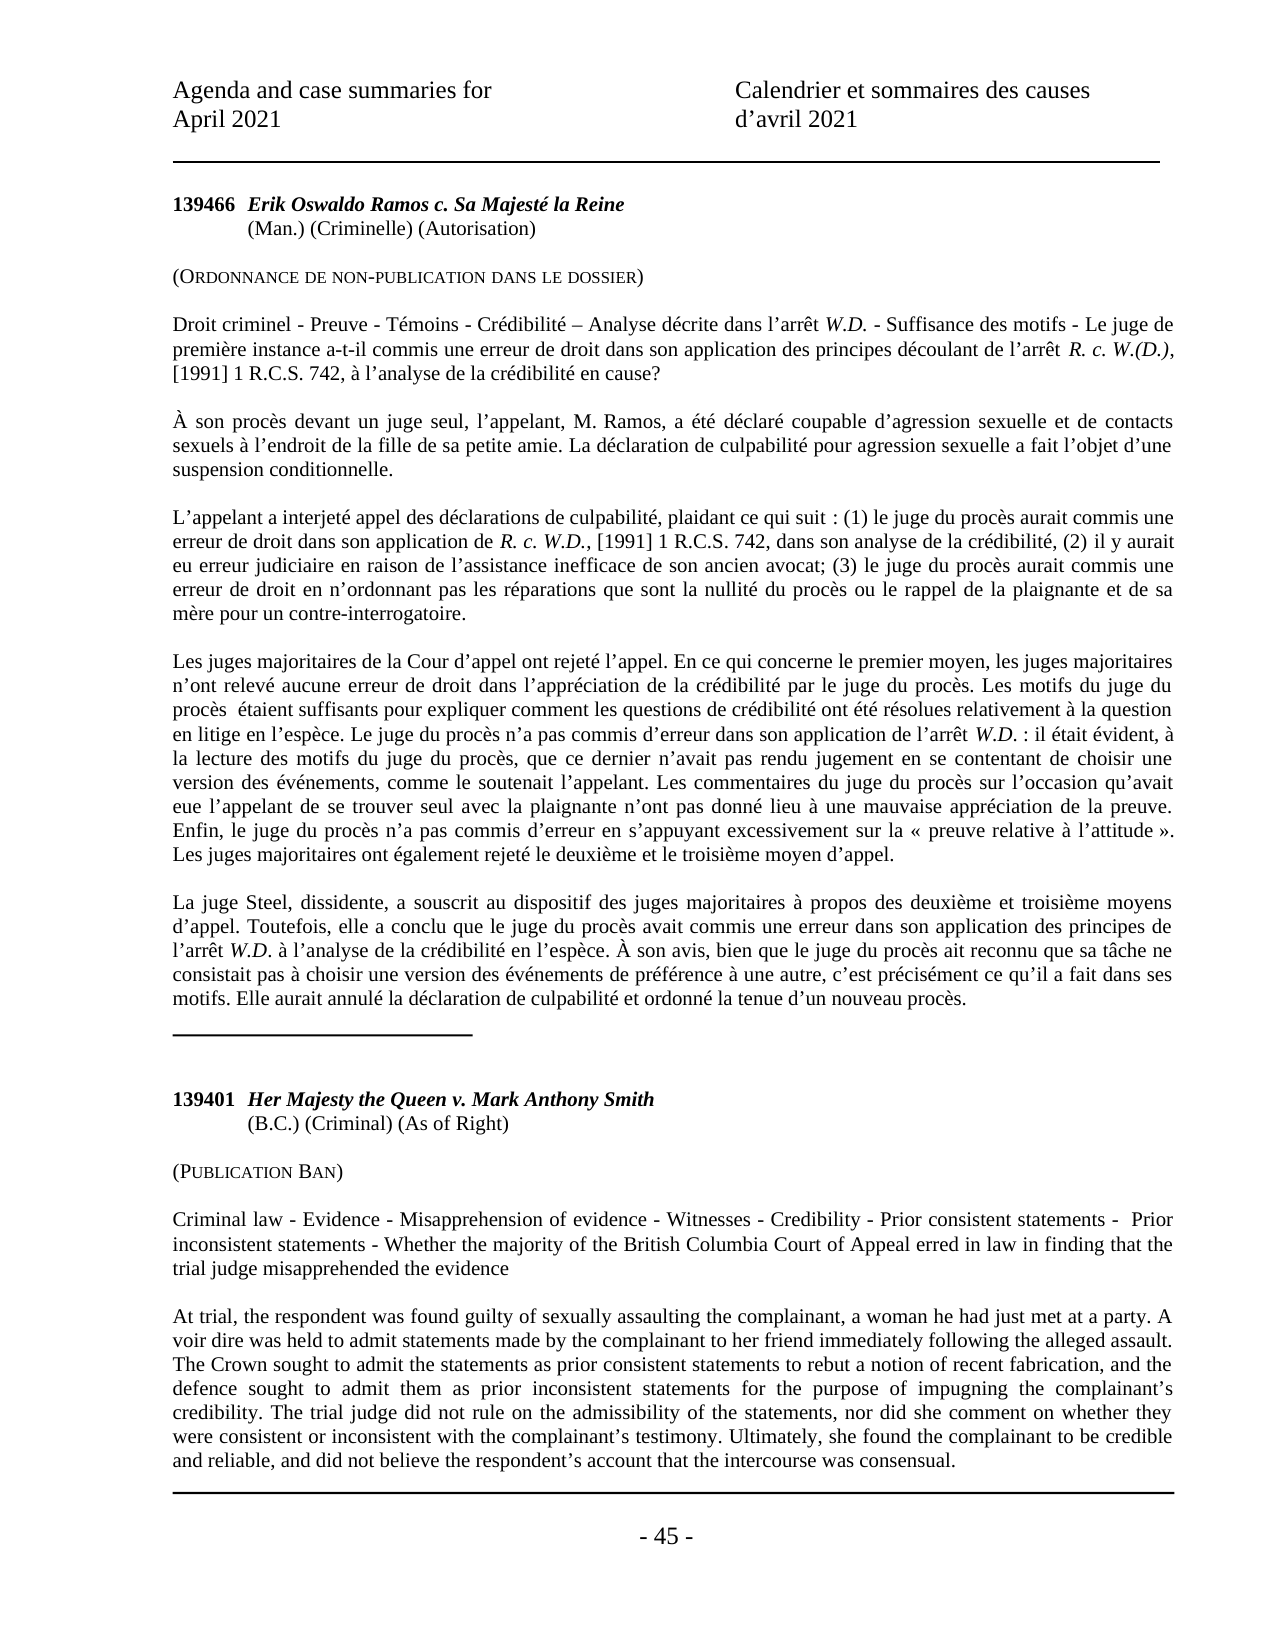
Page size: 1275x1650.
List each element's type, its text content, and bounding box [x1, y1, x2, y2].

text 39401 Her Majesty the Queen v. Mark Anthony Smith [172, 1087, 1174, 1111]
text 39466 Erik Oswaldo Ramos c. Sa Majesté la Reine [172, 192, 1174, 216]
text L’appelant a interjeté appel des déclarations de culpabilité, plaidant ce qui suit : (1) le juge du procès aurait commis une erreur de droit dans son application de R. c. W.D., [1991] 1 R.C.S. 742, dans son analyse de la crédibilité, (2) il y aurait eu erreur judiciaire en raison de l’assistance inefficace de son ancien avocat; (3) le juge du procès aurait commis une erreur de droit en n’ordonnant pas les réparations que sont la nullité du procès ou le rappel de la plaignante et de sa mère pour un contre-interrogatoire. [172, 505, 1174, 625]
text À son procès devant un juge seul, l’appelant, M. Ramos, a été déclaré coupable d’agression sexuelle et de contacts sexuels à l’endroit de la fille de sa petite amie. La déclaration de culpabilité pour agression sexuelle a fait l’objet d’une suspension conditionnelle. [172, 409, 1174, 481]
text Les juges majoritaires de la Cour d’appel ont rejeté l’appel. En ce qui concerne le premier moyen, les juges majoritaires n’ont relevé aucune erreur de droit dans l’appréciation de la crédibilité par le juge du procès. Les motifs du juge du procès étaient suffisants pour expliquer comment les questions de crédibilité ont été résolues relativement à la question en litige en l’espèce. Le juge du procès n’a pas commis d’erreur dans son application de l’arrêt W.D. : il était évident, à la lecture des motifs du juge du procès, que ce dernier n’avait pas rendu jugement en se contentant de choisir une version des événements, comme le soutenait l’appelant. Les commentaires du juge du procès sur l’occasion qu’avait eue l’appelant de se trouver seul avec la plaignante n’ont pas donné lieu à une mauvaise appréciation de la preuve. Enfin, le juge du procès n’a pas commis d’erreur en s’appuyant excessivement sur la « preuve relative à l’attitude ». Les juges majoritaires ont également rejeté le deuxième et le troisième moyen d’appel. [172, 649, 1174, 866]
text Droit criminel - Preuve - Témoins - Crédibilité – Analyse décrite dans l’arrêt W.D. - Suffisance des motifs - Le juge de première instance a-t-il commis une erreur de droit dans son application des principes découlant de l’arrêt R. c. W.(D.), [1991] 1 R.C.S. 742, à l’analyse de la crédibilité en cause? [172, 312, 1174, 384]
text At trial, the respondent was found guilty of sexually assaulting the complainant, a woman he had just met at a party. A voir dire was held to admit statements made by the complainant to her friend immediately following the alleged assault. The Crown sought to admit the statements as prior consistent statements to rebut a notion of recent fabrication, and the defence sought to admit them as prior inconsistent statements for the purpose of impugning the complainant’s credibility. The trial judge did not rule on the admissibility of the statements, nor did she comment on whether they were consistent or inconsistent with the complainant’s testimony. Ultimately, she found the complainant to be credible and reliable, and did not believe the respondent’s account that the intercourse was consensual. [172, 1304, 1174, 1472]
text (Ordonnance de non-publication dans le dossier) [172, 264, 1174, 288]
text (B.C.) (Criminal) (As of Right) [172, 1111, 1174, 1135]
text Criminal law - Evidence - Misapprehension of evidence - Witnesses - Credibility - Prior consistent statements - Prior inconsistent statements - Whether the majority of the British Columbia Court of Appeal erred in law in finding that the trial judge misapprehended the evidence [172, 1207, 1174, 1279]
text (Publication Ban) [172, 1159, 1174, 1183]
text La juge Steel, dissidente, a souscrit au dispositif des juges majoritaires à propos des deuxième et troisième moyens d’appel. Toutefois, elle a conclu que le juge du procès avait commis une erreur dans son application des principes de l’arrêt W.D. à l’analyse de la crédibilité en l’espèce. À son avis, bien que le juge du procès ait reconnu que sa tâche ne consistait pas à choisir une version des événements de préférence à une autre, c’est précisément ce qu’il a fait dans ses motifs. Elle aurait annulé la déclaration de culpabilité et ordonné la tenue d’un nouveau procès. [172, 890, 1174, 1010]
text (Man.) (Criminelle) (Autorisation) [172, 216, 1174, 240]
